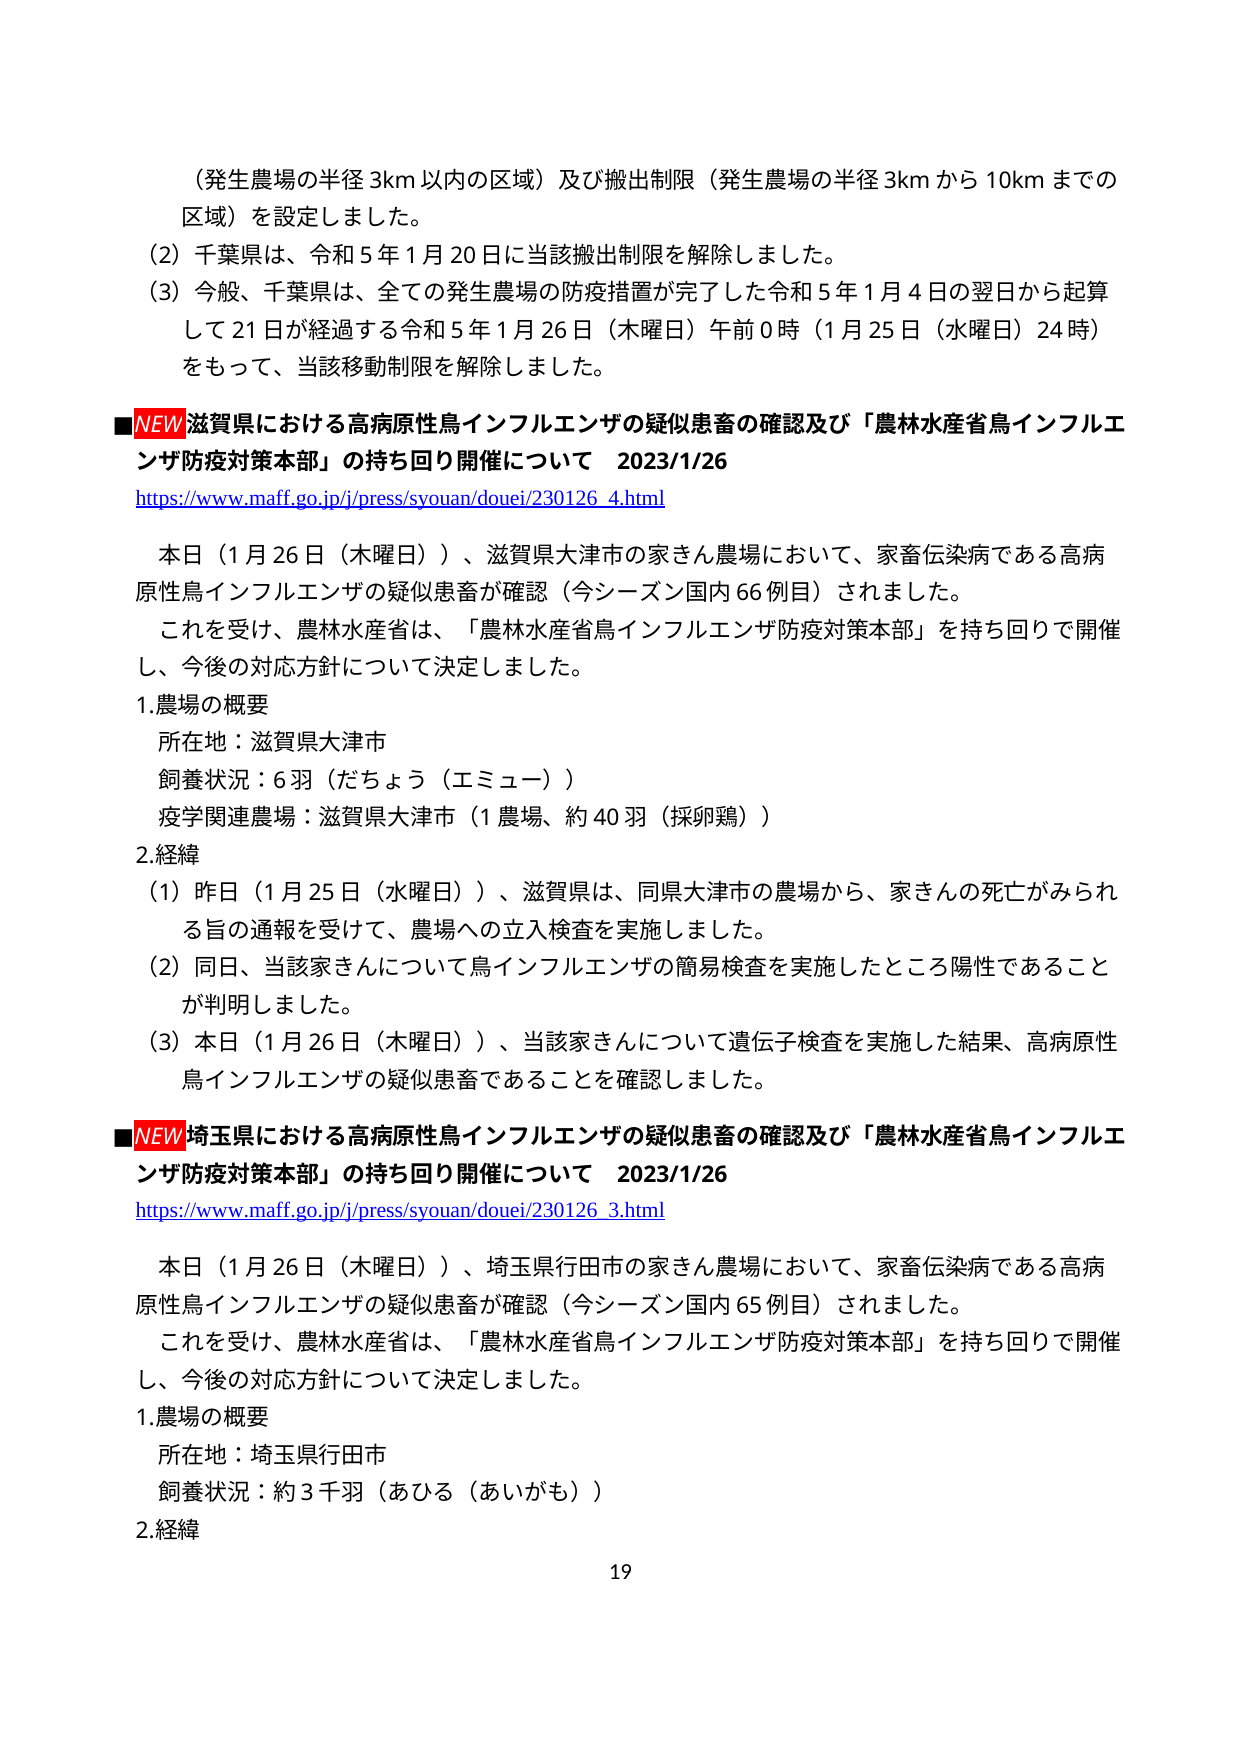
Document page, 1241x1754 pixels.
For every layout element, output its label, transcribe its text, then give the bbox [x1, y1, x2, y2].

text 飼養状況：6羽（だちょう（エミュー）） [135, 760, 1128, 797]
text https://www.maff.go.jp/j/press/syouan/douei/230126_3.html [112, 1191, 1128, 1228]
text https://www.maff.go.jp/j/press/syouan/douei/230126_4.html [112, 478, 1128, 516]
text 所在地：滋賀県大津市 [135, 722, 1128, 760]
text 1.農場の概要 [135, 685, 1128, 722]
text 2.経緯 [135, 835, 1128, 872]
text （1）昨日（1月25日（水曜日））、滋賀県は、同県大津市の農場から、家きんの死亡がみられる旨の通報を受けて、農場への立入検査を実施しました。 [135, 872, 1128, 947]
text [135, 160, 1128, 235]
text 所在地：埼玉県行田市 [135, 1435, 1128, 1472]
text 2.経緯 [135, 1510, 1128, 1547]
text （2）千葉県は、令和5年1月20日に当該搬出制限を解除しました。 [135, 235, 1128, 272]
text 本日（1月26日（木曜日））、埼玉県行田市の家きん農場において、家畜伝染病である高病原性鳥インフルエンザの疑似患畜が確認（今シーズン国内65例目）されました。 [112, 1247, 1128, 1322]
text ■NEW埼玉県における高病原性鳥インフルエンザの疑似患畜の確認及び「農林水産省鳥インフルエンザ防疫対策本部」の持ち回り開催について 2023/1/26 [112, 1116, 1128, 1191]
text （2）同日、当該家きんについて鳥インフルエンザの簡易検査を実施したところ陽性であることが判明しました。 [135, 947, 1128, 1022]
text 疫学関連農場：滋賀県大津市（1農場、約40羽（採卵鶏）） [135, 797, 1128, 835]
text （3）本日（1月26日（木曜日））、当該家きんについて遺伝子検査を実施した結果、高病原性鳥インフルエンザの疑似患畜であることを確認しました。 [135, 1022, 1128, 1097]
text 本日（1月26日（木曜日））、滋賀県大津市の家きん農場において、家畜伝染病である高病原性鳥インフルエンザの疑似患畜が確認（今シーズン国内66例目）されました。 [112, 535, 1128, 610]
text これを受け、農林水産省は、「農林水産省鳥インフルエンザ防疫対策本部」を持ち回りで開催し、今後の対応方針について決定しました。 [135, 610, 1128, 685]
text これを受け、農林水産省は、「農林水産省鳥インフルエンザ防疫対策本部」を持ち回りで開催し、今後の対応方針について決定しました。 [135, 1322, 1128, 1397]
text ■NEW滋賀県における高病原性鳥インフルエンザの疑似患畜の確認及び「農林水産省鳥インフルエンザ防疫対策本部」の持ち回り開催について 2023/1/26 [112, 403, 1128, 478]
text （3）今般、千葉県は、全ての発生農場の防疫措置が完了した令和5年1月4日の翌日から起算して21日が経過する令和5年1月26日（木曜日）午前0時（1月25日（水曜日）24時）をもって、当該移動制限を解除しました。 [135, 272, 1128, 385]
text 1.農場の概要 [135, 1397, 1128, 1435]
text 飼養状況：約3千羽（あひる（あいがも）） [135, 1472, 1128, 1510]
